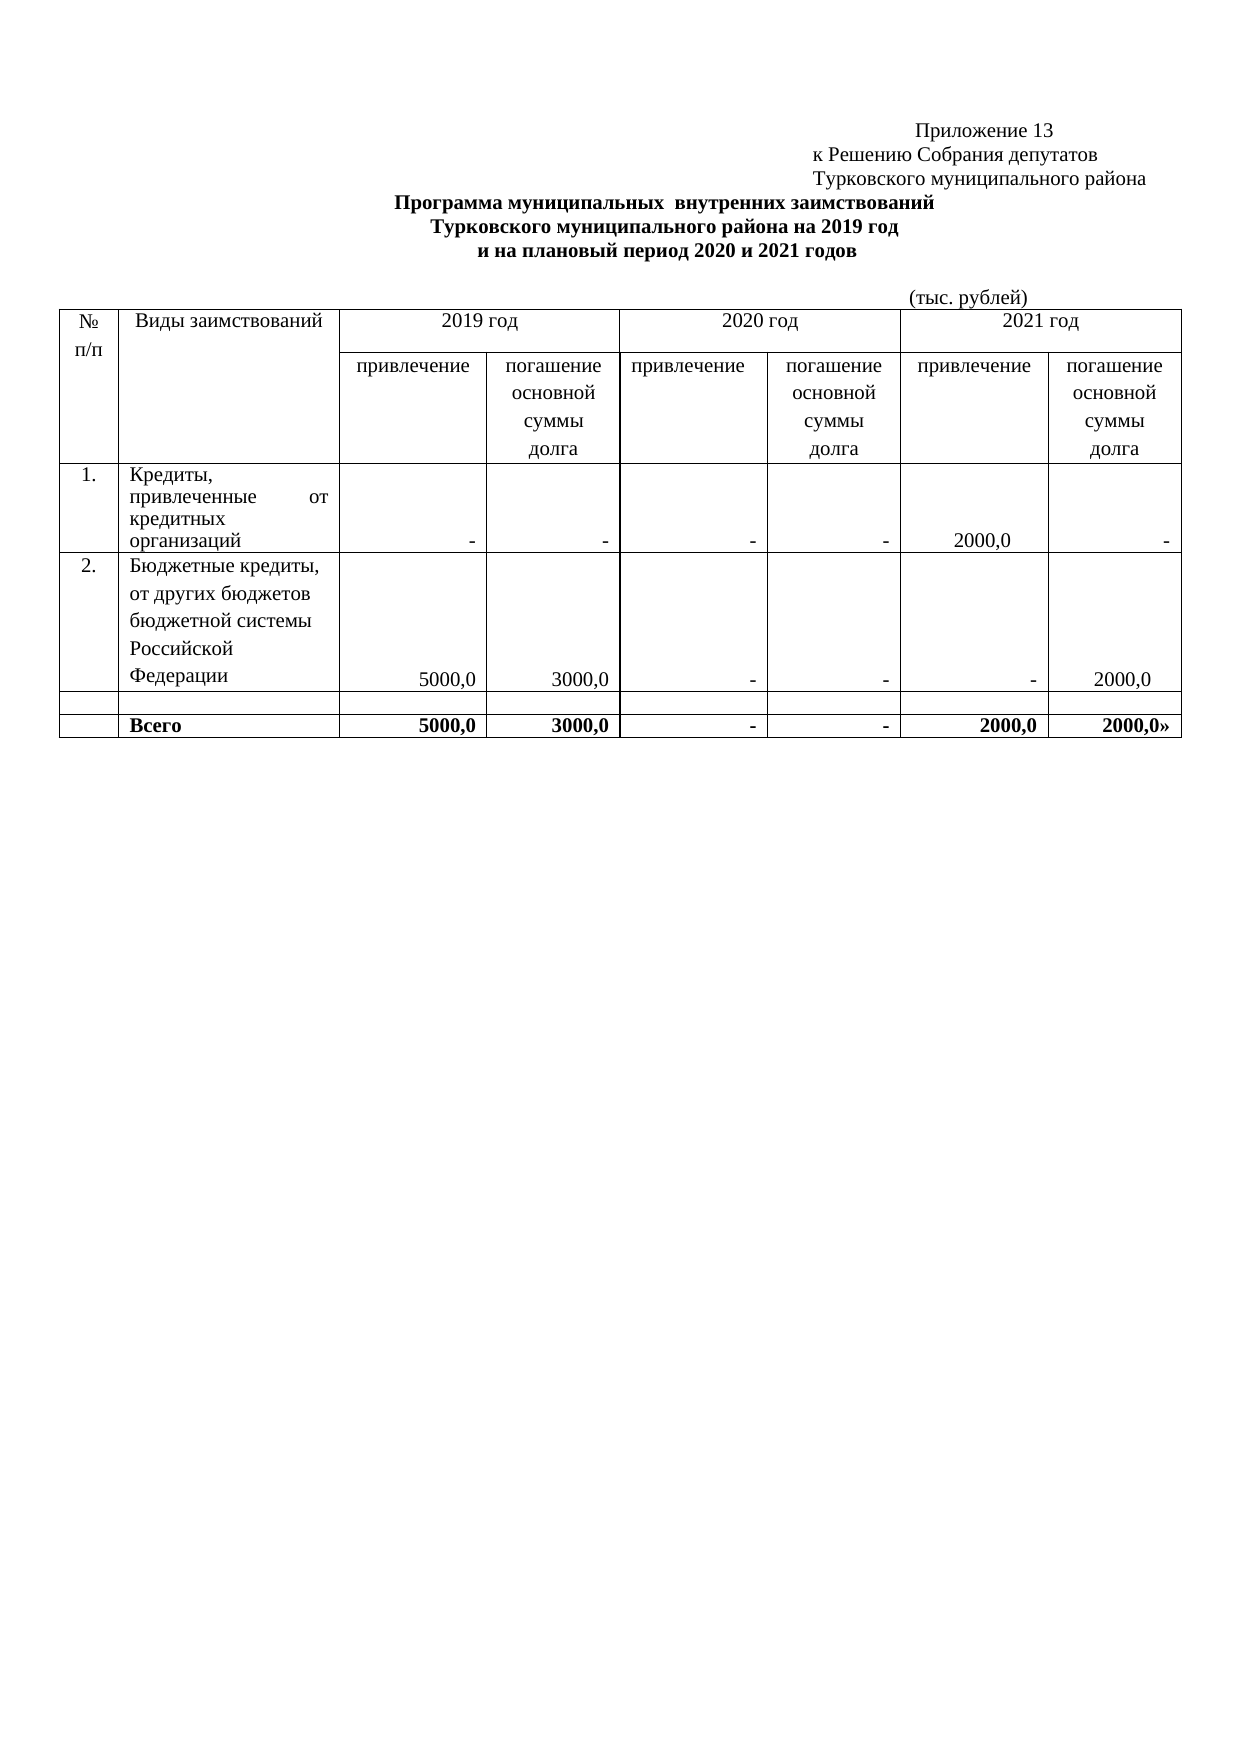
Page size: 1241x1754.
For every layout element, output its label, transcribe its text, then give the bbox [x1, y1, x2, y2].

table_cell - [621, 553, 767, 691]
table_cell 5000,0 [340, 715, 486, 737]
table_header 2021 год [901, 310, 1181, 352]
table_cell - [1049, 464, 1181, 552]
table_cell привлечение [340, 353, 486, 463]
table_cell Всего [119, 715, 339, 737]
table_cell [901, 692, 1048, 714]
table_cell погашение основной суммы долга [768, 353, 900, 463]
table_cell 3000,0 [487, 553, 619, 691]
table_cell 3000,0 [487, 715, 619, 737]
text (тыс. рублей) [177, 287, 1181, 308]
table_cell 2000,0 [1049, 553, 1181, 691]
table_cell привлечение [901, 353, 1048, 463]
table_header № п/п [60, 310, 118, 463]
table_cell погашение основной суммы долга [1049, 353, 1181, 463]
table_cell 2000,0 [901, 464, 1048, 552]
table_cell [119, 692, 339, 714]
table_cell [621, 692, 767, 714]
table_cell - [621, 464, 767, 552]
table_cell 2000,0» [1049, 715, 1181, 737]
table_cell - [487, 464, 619, 552]
table_cell 5000,0 [340, 553, 486, 691]
table_cell - [768, 553, 900, 691]
table_header 2020 год [620, 310, 900, 352]
text и на плановый период 2020 и 2021 годов [177, 238, 1152, 262]
table_cell [487, 692, 619, 714]
text Приложение 13 [177, 118, 1152, 142]
table_cell привлечение [621, 353, 767, 463]
table_cell [768, 692, 900, 714]
table_cell - [340, 464, 486, 552]
table_cell 2000,0 [901, 715, 1048, 737]
table_cell погашение основной суммы долга [487, 353, 619, 463]
table_cell Бюджетные кредиты, от других бюджетов бюджетной системы Российской Федерации [119, 553, 339, 691]
table_cell [60, 692, 118, 714]
text Турковского муниципального района [177, 166, 1152, 190]
table_cell - [901, 553, 1048, 691]
table_cell 2. [60, 553, 118, 691]
text к Решению Собрания депутатов [177, 142, 1152, 166]
table_cell - [768, 464, 900, 552]
table_header Виды заимствований [119, 310, 339, 463]
table_cell - [621, 715, 767, 737]
text Программа муниципальных внутренних заимствований [177, 190, 1152, 214]
table_cell - [768, 715, 900, 737]
text Турковского муниципального района на 2019 год [177, 214, 1152, 238]
table_cell [340, 692, 486, 714]
table_cell [1049, 692, 1181, 714]
table_cell 1. [60, 464, 118, 552]
table_cell [60, 715, 118, 737]
table_header 2019 год [340, 310, 619, 352]
table_cell Кредиты, привлеченные от кредитных организаций [119, 464, 339, 552]
